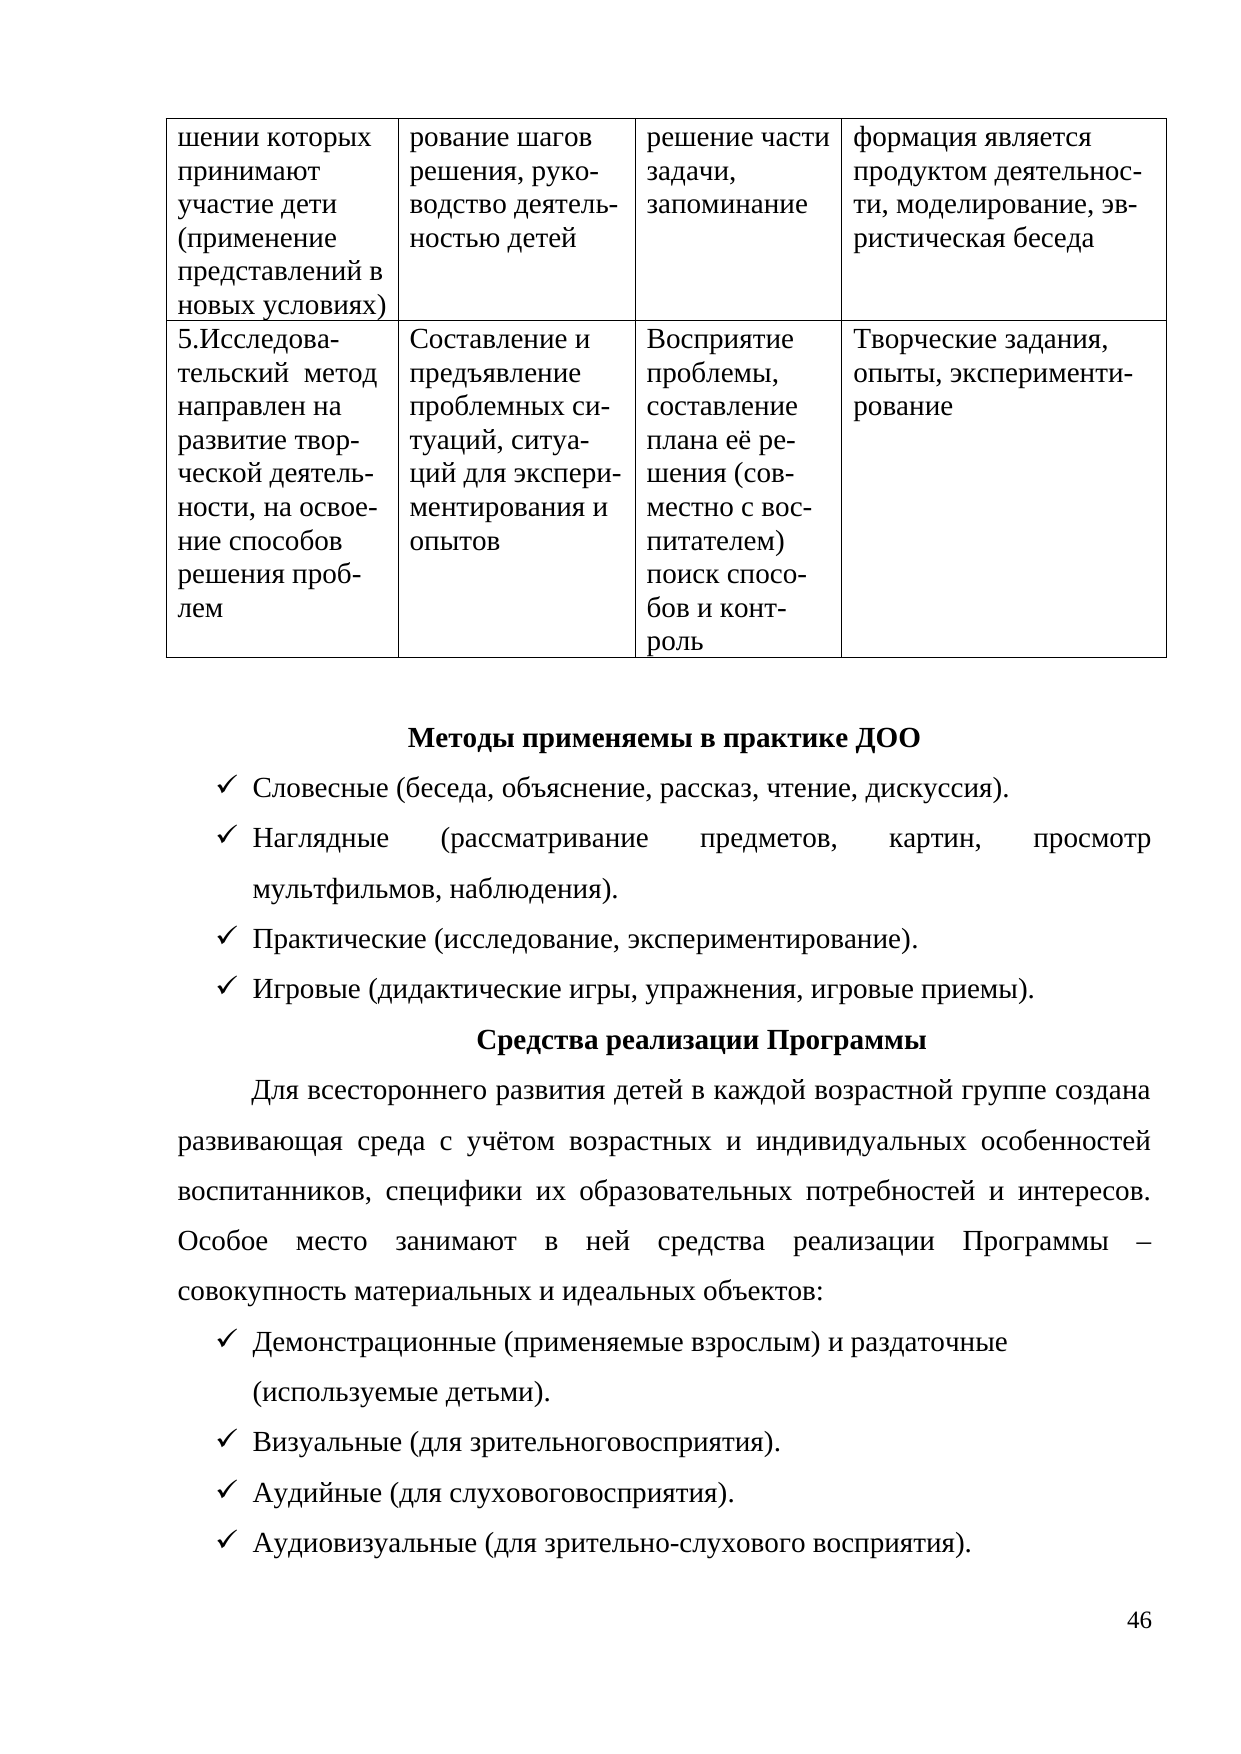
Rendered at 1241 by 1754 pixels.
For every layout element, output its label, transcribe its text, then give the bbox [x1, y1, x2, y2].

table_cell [842, 119, 1166, 320]
text Методы применяемы в практике ДОО [177, 720, 1152, 753]
table_cell Творческие задания, опыты, эксперименти-рование [842, 321, 1166, 657]
list Словесные (беседа, объяснение, рассказ, чтение, дискуссия). [215, 770, 1152, 804]
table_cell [399, 119, 635, 320]
text (используемые детьми). [252, 1374, 1152, 1408]
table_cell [167, 119, 398, 320]
table_cell Восприятие проблемы, составление плана её ре-шения (сов-местно с вос-питателем) поиск спосо-бов и конт-роль [636, 321, 841, 657]
table_cell Составление и предъявление проблемных си-туаций, ситуа-ций для экспери-ментирования и опытов [399, 321, 635, 657]
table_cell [636, 119, 841, 320]
list Аудиовизуальные (для зрительно-слухового восприятия). [215, 1525, 1152, 1559]
text Средства реализации Программы [177, 1022, 1152, 1056]
list Наглядные (рассматривание предметов, картин, просмотр мультфильмов, наблюдения). [215, 820, 1152, 904]
list Игровые (дидактические игры, упражнения, игровые приемы). [215, 972, 1152, 1005]
list Практические (исследование, экспериментирование). [215, 921, 1152, 955]
table_cell 5.Исследова-тельский метод направлен на развитие твор-ческой деятель-ности, на освое-ние способов решения проб-лем [167, 321, 398, 657]
list Визуальные (для зрительноговосприятия). [215, 1424, 1152, 1458]
list Аудийные (для слуховоговосприятия). [215, 1475, 1152, 1509]
list Демонстрационные (применяемые взрослым) и раздаточные [215, 1324, 1152, 1357]
text Для всестороннего развития детей в каждой возрастной группе создана развивающая среда с учётом возрастных и индивидуальных особенностей воспитанников, специфики их образовательных потребностей и интересов. Особое место занимают в ней средства реализации Программы – совокупность материальных и идеальных объектов: [177, 1072, 1152, 1307]
